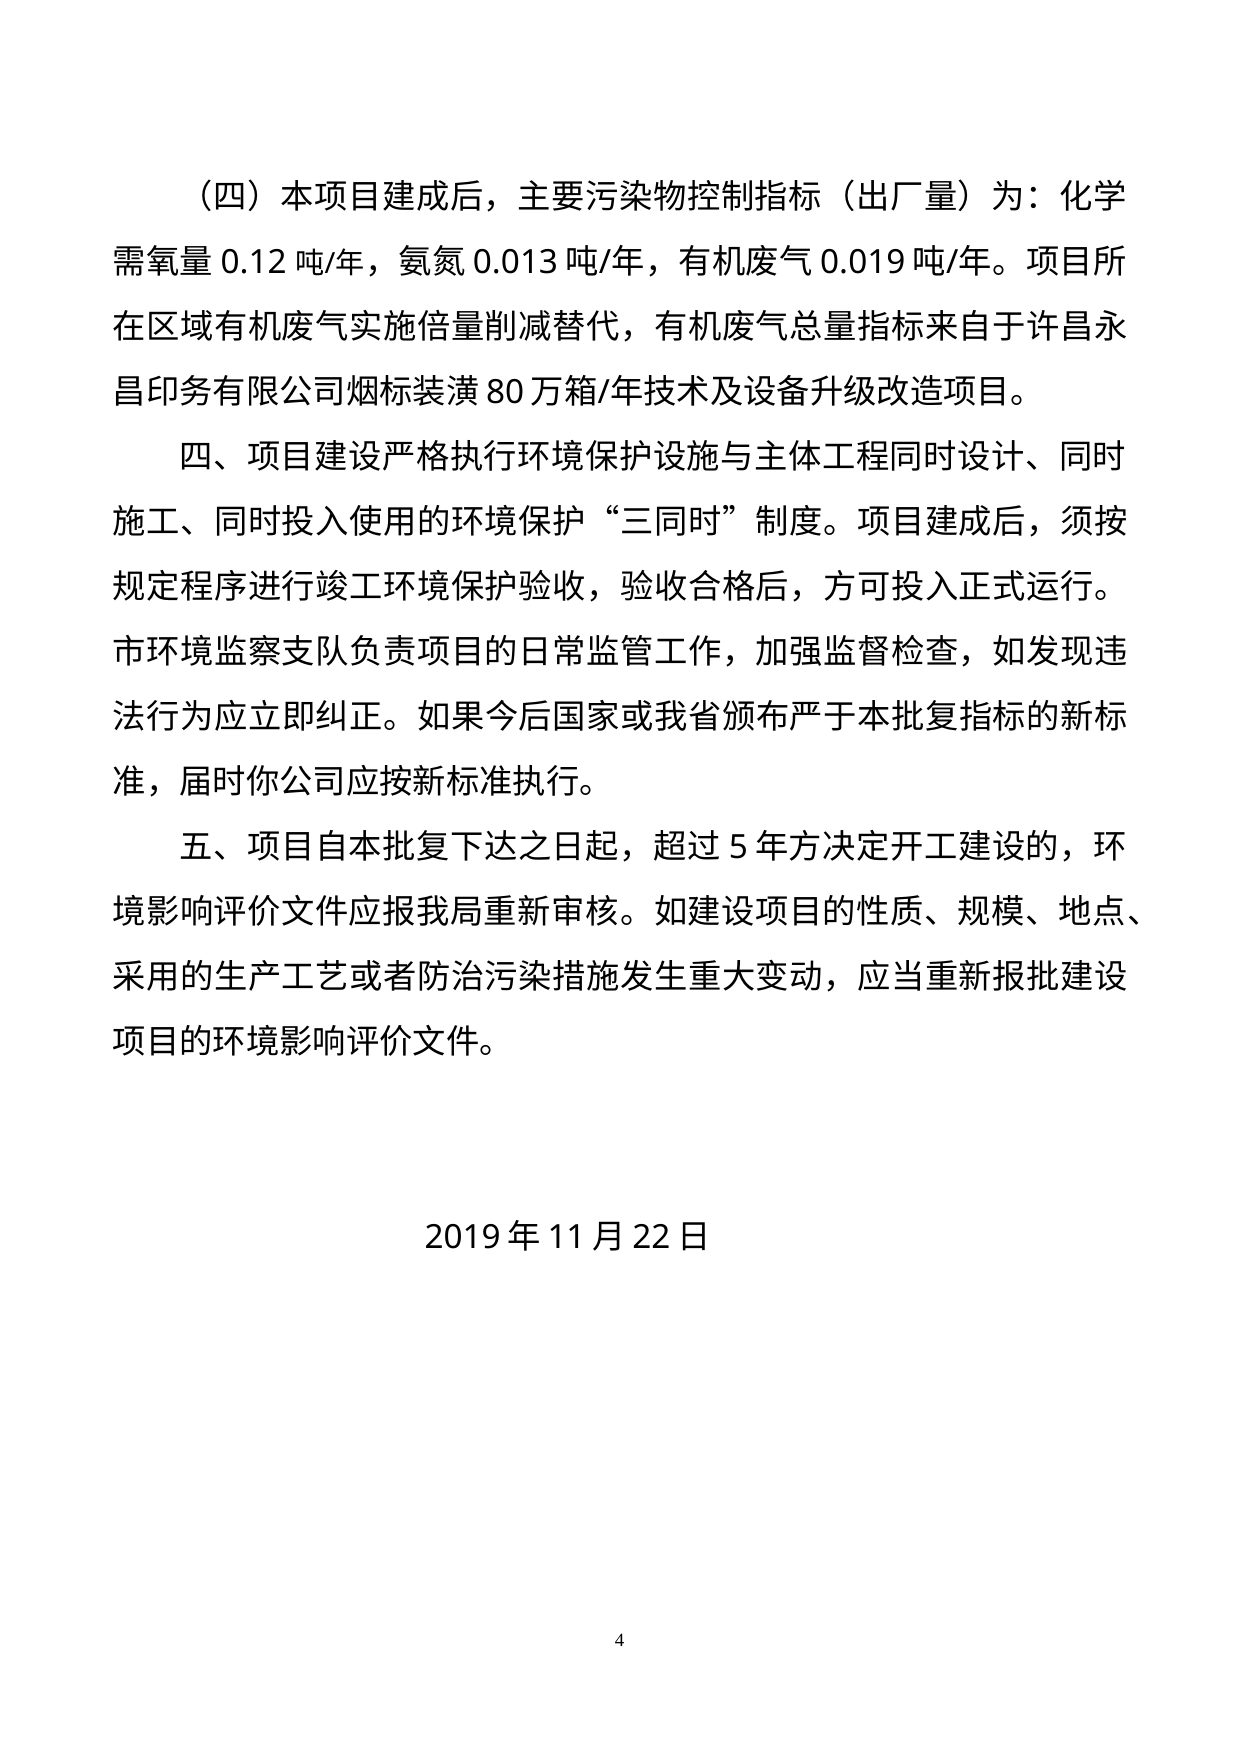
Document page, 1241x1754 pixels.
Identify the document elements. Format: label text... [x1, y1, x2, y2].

text 2019年11月22日 [112, 1202, 1128, 1267]
list 四、项目建设严格执行环境保护设施与主体工程同时设计、同时施工、同时投入使用的环境保护“三同时”制度。项目建成后，须按规定程序进行竣工环境保护验收，验收合格后，方可投入正式运行。市环境监察支队负责项目的日常监管工作，加强监督检查，如发现违法行为应立即纠正。如果今后国家或我省颁布严于本批复指标的新标准，届时你公司应按新标准执行。 [112, 422, 1128, 812]
list 五、项目自本批复下达之日起，超过5年方决定开工建设的，环境影响评价文件应报我局重新审核。如建设项目的性质、规模、地点、采用的生产工艺或者防治污染措施发生重大变动，应当重新报批建设项目的环境影响评价文件。 [112, 812, 1128, 1072]
text （四）本项目建成后，主要污染物控制指标（出厂量）为：化学需氧量0.12 吨/年，氨氮0.013吨/年，有机废气0.019吨/年。项目所在区域有机废气实施倍量削减替代，有机废气总量指标来自于许昌永昌印务有限公司烟标装潢80万箱/年技术及设备升级改造项目。 [112, 162, 1128, 422]
